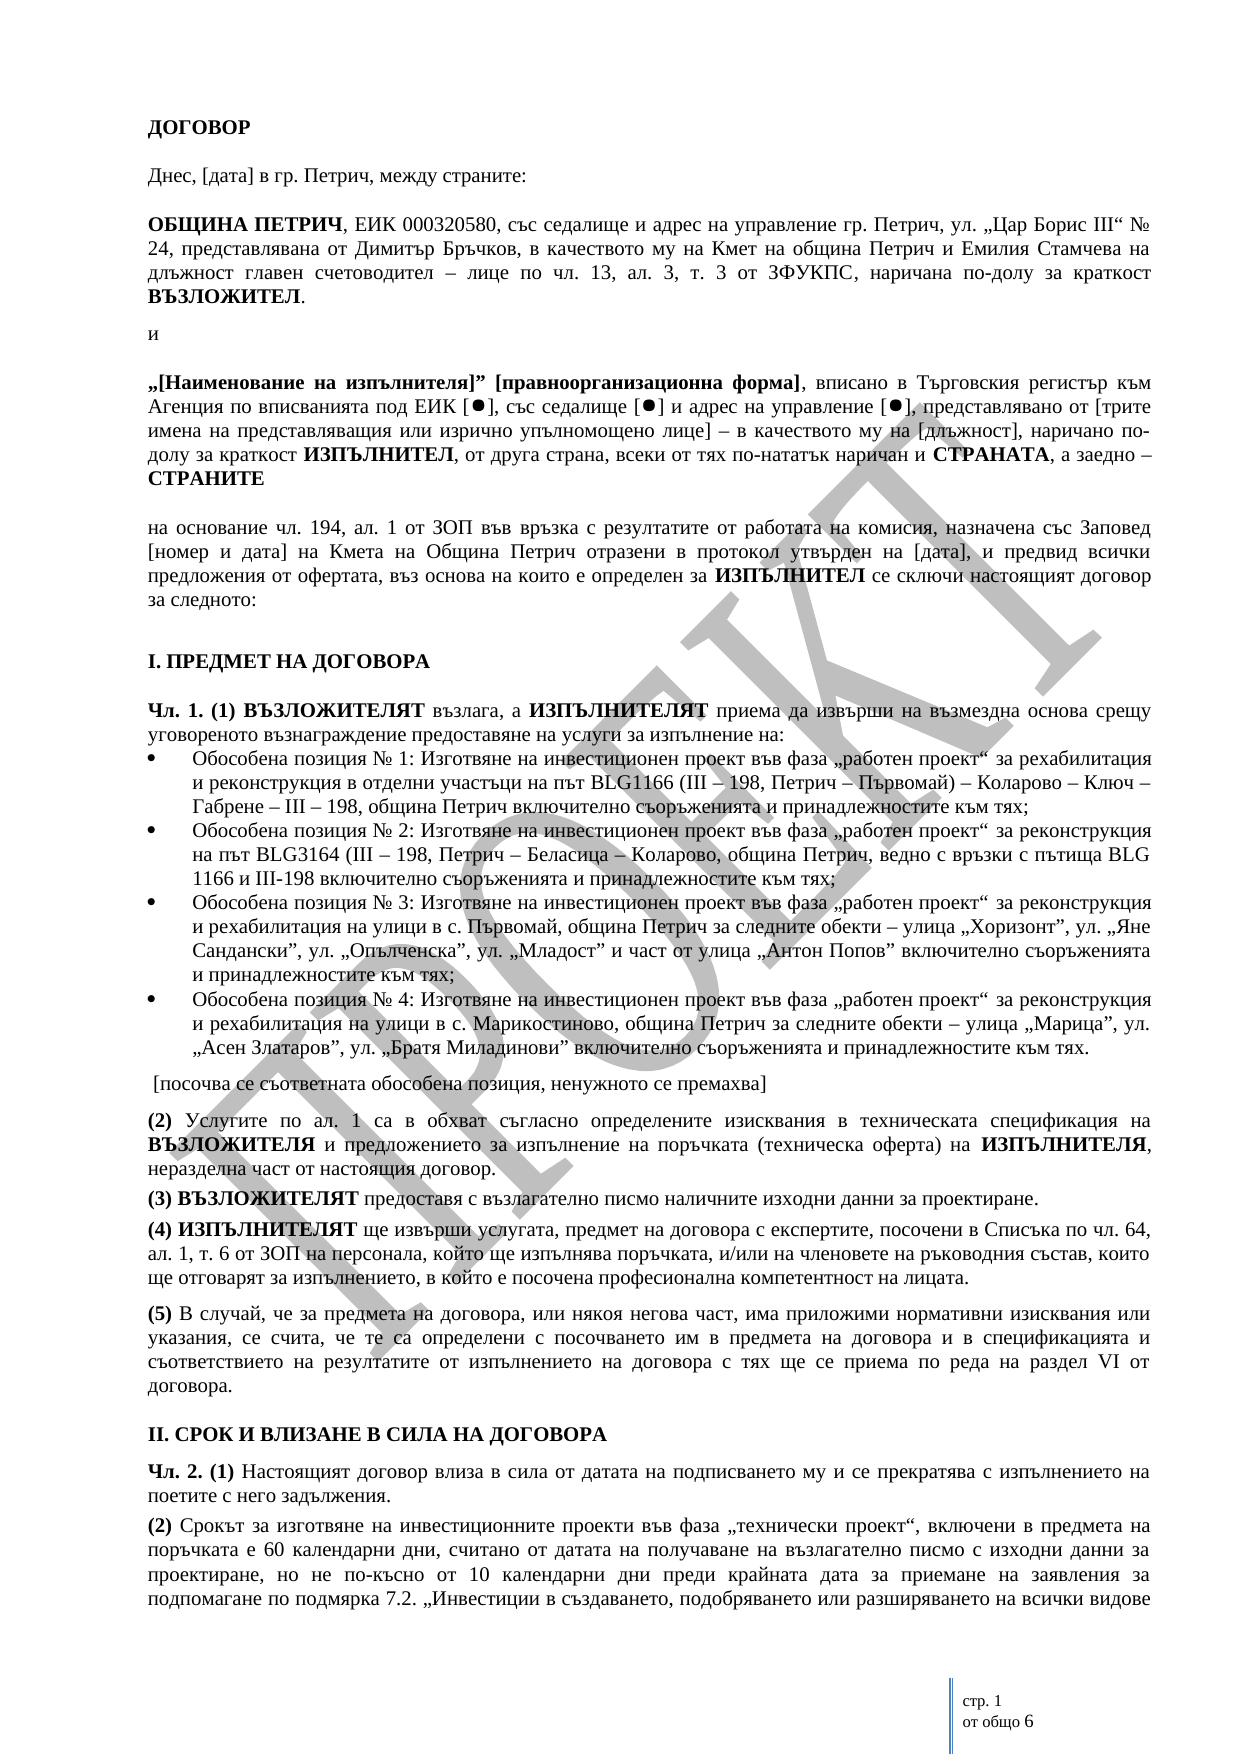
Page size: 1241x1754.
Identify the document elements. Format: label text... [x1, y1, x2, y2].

text (5) В случай, че за предмета на договора, или някоя негова част, има приложими нормативни изисквания или указания, се счита, че те са определени с посочването им в предмета на договора и в спецификацията и съответствието на резултатите от изпълнението на договора с тях ще се приема по реда на раздел VІ от договора. [148, 1301, 1152, 1397]
list Обособена позиция № 3: Изготвяне на инвестиционен проект във фаза „работен проект“ за реконструкция и рехабилитация на улици в с. Първомай, община Петрич за следните обекти – улица „Хоризонт”, ул. „Яне Сандански”, ул. „Опълченска”, ул. „Младост” и част от улица „Антон Попов” включително съоръженията и принадлежностите към тях; [148, 890, 1152, 986]
text ДОГОВОР [148, 114, 1152, 139]
text І. ПРЕДМЕТ НА ДОГОВОРА [148, 649, 1152, 673]
text (2) Услугите по ал. 1 са в обхват съгласно определените изисквания в техническата спецификация на ВЪЗЛОЖИТЕЛЯ и предложението за изпълнение на поръчката (техническа оферта) на ИЗПЪЛНИТЕЛЯ, неразделна част от настоящия договор. [148, 1108, 1152, 1180]
text Днес, [дата] в гр. Петрич, между страните: [148, 163, 1152, 187]
list Обособена позиция № 2: Изготвяне на инвестиционен проект във фаза „работен проект“ за реконструкция на път BLG3164 (ІІІ – 198, Петрич – Беласица – Коларово, община Петрич, ведно с връзки с пътища BLG 1166 и ІІІ-198 включително съоръженията и принадлежностите към тях; [148, 818, 1152, 890]
text „[Наименование на изпълнителя]” [правноорганизационна форма], вписано в Търговския регистър към Агенция по вписванията под ЕИК [], със седалище [] и адрес на управление [], представлявано от [трите имена на представляващия или изрично упълномощено лице] – в качеството му на [длъжност], наричано по-долу за краткост ИЗПЪЛНИТЕЛ, от друга страна, всеки от тях по-нататък наричан и СТРАНАТА, а заедно – СТРАНИТЕ [148, 369, 1152, 490]
text ОБЩИНА ПЕТРИЧ, ЕИК 000320580, със седалище и адрес на управление гр. Петрич, ул. „Цар Борис ІІІ“ № 24, представлявана от Димитър Бръчков, в качеството му на Кмет на община Петрич и Емилия Стамчева на длъжност главен счетоводител – лице по чл. 13, ал. 3, т. 3 от ЗФУКПС, наричана по-долу за краткост ВЪЗЛОЖИТЕЛ. [148, 212, 1152, 308]
list Обособена позиция № 4: Изготвяне на инвестиционен проект във фаза „работен проект“ за реконструкция и рехабилитация на улици в с. Марикостиново, община Петрич за следните обекти – улица „Марица”, ул. „Асен Златаров”, ул. „Братя Миладинови” включително съоръженията и принадлежностите към тях. [148, 986, 1152, 1059]
text и [148, 321, 1152, 344]
text Чл. 1. (1) ВЪЗЛОЖИТЕЛЯТ възлага, а ИЗПЪЛНИТЕЛЯТ приема да извърши на възмездна основа срещу уговореното възнаграждение предоставяне на услуги за изпълнение на: [148, 698, 1152, 746]
list Обособена позиция № 1: Изготвяне на инвестиционен проект във фаза „работен проект“ за рехабилитация и реконструкция в отделни участъци на път BLG1166 (ІІІ – 198, Петрич – Първомай) – Коларово – Ключ – Габрене – ІІІ – 198, община Петрич включително съоръженията и принадлежностите към тях; [148, 746, 1152, 818]
text (4) ИЗПЪЛНИТЕЛЯТ ще извърши услугата, предмет на договора с експертите, посочени в Списъка по чл. 64, ал. 1, т. 6 от ЗОП на персонала, който ще изпълнява поръчката, и/или на членовете на ръководния състав, които ще отговарят за изпълнението, в който е посочена професионална компетентност на лицата. [148, 1216, 1152, 1289]
text на основание чл. 194, ал. 1 от ЗОП във връзка с резултатите от работата на комисия, назначена със Заповед [номер и дата] на Кмета на Община Петрич отразени в протокол утвърден на [дата], и предвид всички предложения от офертата, въз основа на които е определен за ИЗПЪЛНИТЕЛ се сключи настоящият договор за следното: [148, 515, 1152, 611]
text (3) ВЪЗЛОЖИТЕЛЯТ предоставя с възлагателно писмо наличните изходни данни за проектиране. [148, 1186, 1152, 1210]
text [посочва се съответната обособена позиция, ненужното се премахва] [148, 1071, 1152, 1095]
text ІІ. СРОК И ВЛИЗАНЕ В СИЛА НА ДОГОВОРА [148, 1422, 1152, 1446]
text Чл. 2. (1) Настоящият договор влиза в сила от датата на подписването му и се прекратява с изпълнението на поетите с него задължения. [148, 1459, 1152, 1507]
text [148, 1513, 1152, 1609]
